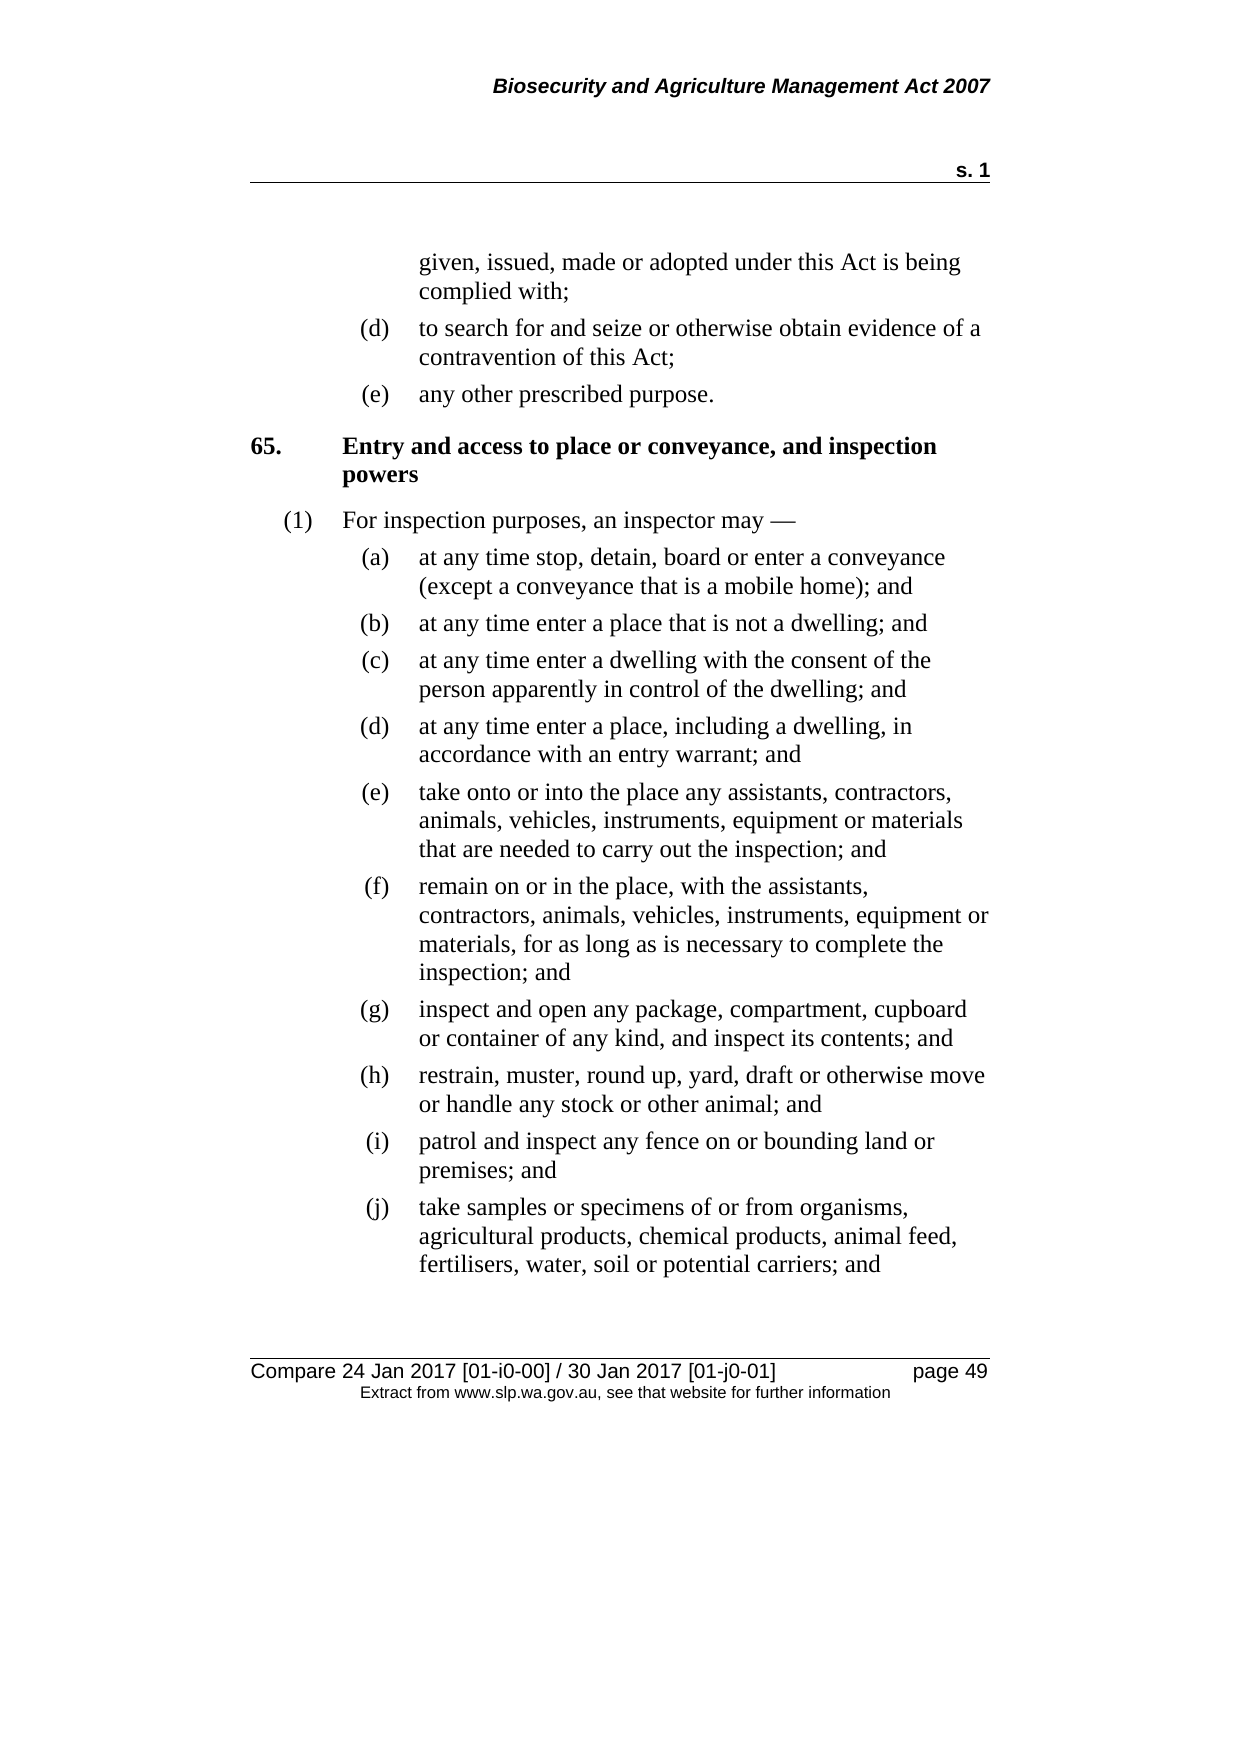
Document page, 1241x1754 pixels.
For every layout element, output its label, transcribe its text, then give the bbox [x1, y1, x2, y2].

text (h) restrain, muster, round up, yard, draft or otherwise move or handle any stock or other animal; and [250, 1060, 990, 1118]
text (e) take onto or into the place any assistants, contractors, animals, vehicles, instruments, equipment or materials that are needed to carry out the inspection; and [250, 777, 990, 863]
text (1) For inspection purposes, an inspector may — [250, 505, 990, 534]
text (b) at any time enter a place that is not a dwelling; and [250, 608, 990, 637]
text (c) at any time enter a dwelling with the consent of the person apparently in control of the dwelling; and [250, 645, 990, 702]
text (e) any other prescribed purpose. [250, 379, 990, 408]
text (d) to search for and seize or otherwise obtain evidence of a contravention of this Act; [250, 313, 990, 371]
text (a) at any time stop, detain, board or enter a conveyance (except a conveyance that is a mobile home); and [250, 542, 990, 599]
text (g) inspect and open any package, compartment, cupboard or container of any kind, and inspect its contents; and [250, 994, 990, 1052]
subtitle 65. Entry and access to place or conveyance, and inspection powers [250, 431, 990, 488]
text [250, 247, 990, 305]
text (j) take samples or specimens of or from organisms, agricultural products, chemical products, animal feed, fertilisers, water, soil or potential carriers; and [250, 1192, 990, 1278]
text (f) remain on or in the place, with the assistants, contractors, animals, vehicles, instruments, equipment or materials, for as long as is necessary to complete the inspection; and [250, 871, 990, 986]
text (d) at any time enter a place, including a dwelling, in accordance with an entry warrant; and [250, 711, 990, 768]
text (i) patrol and inspect any fence on or bounding land or premises; and [250, 1126, 990, 1184]
